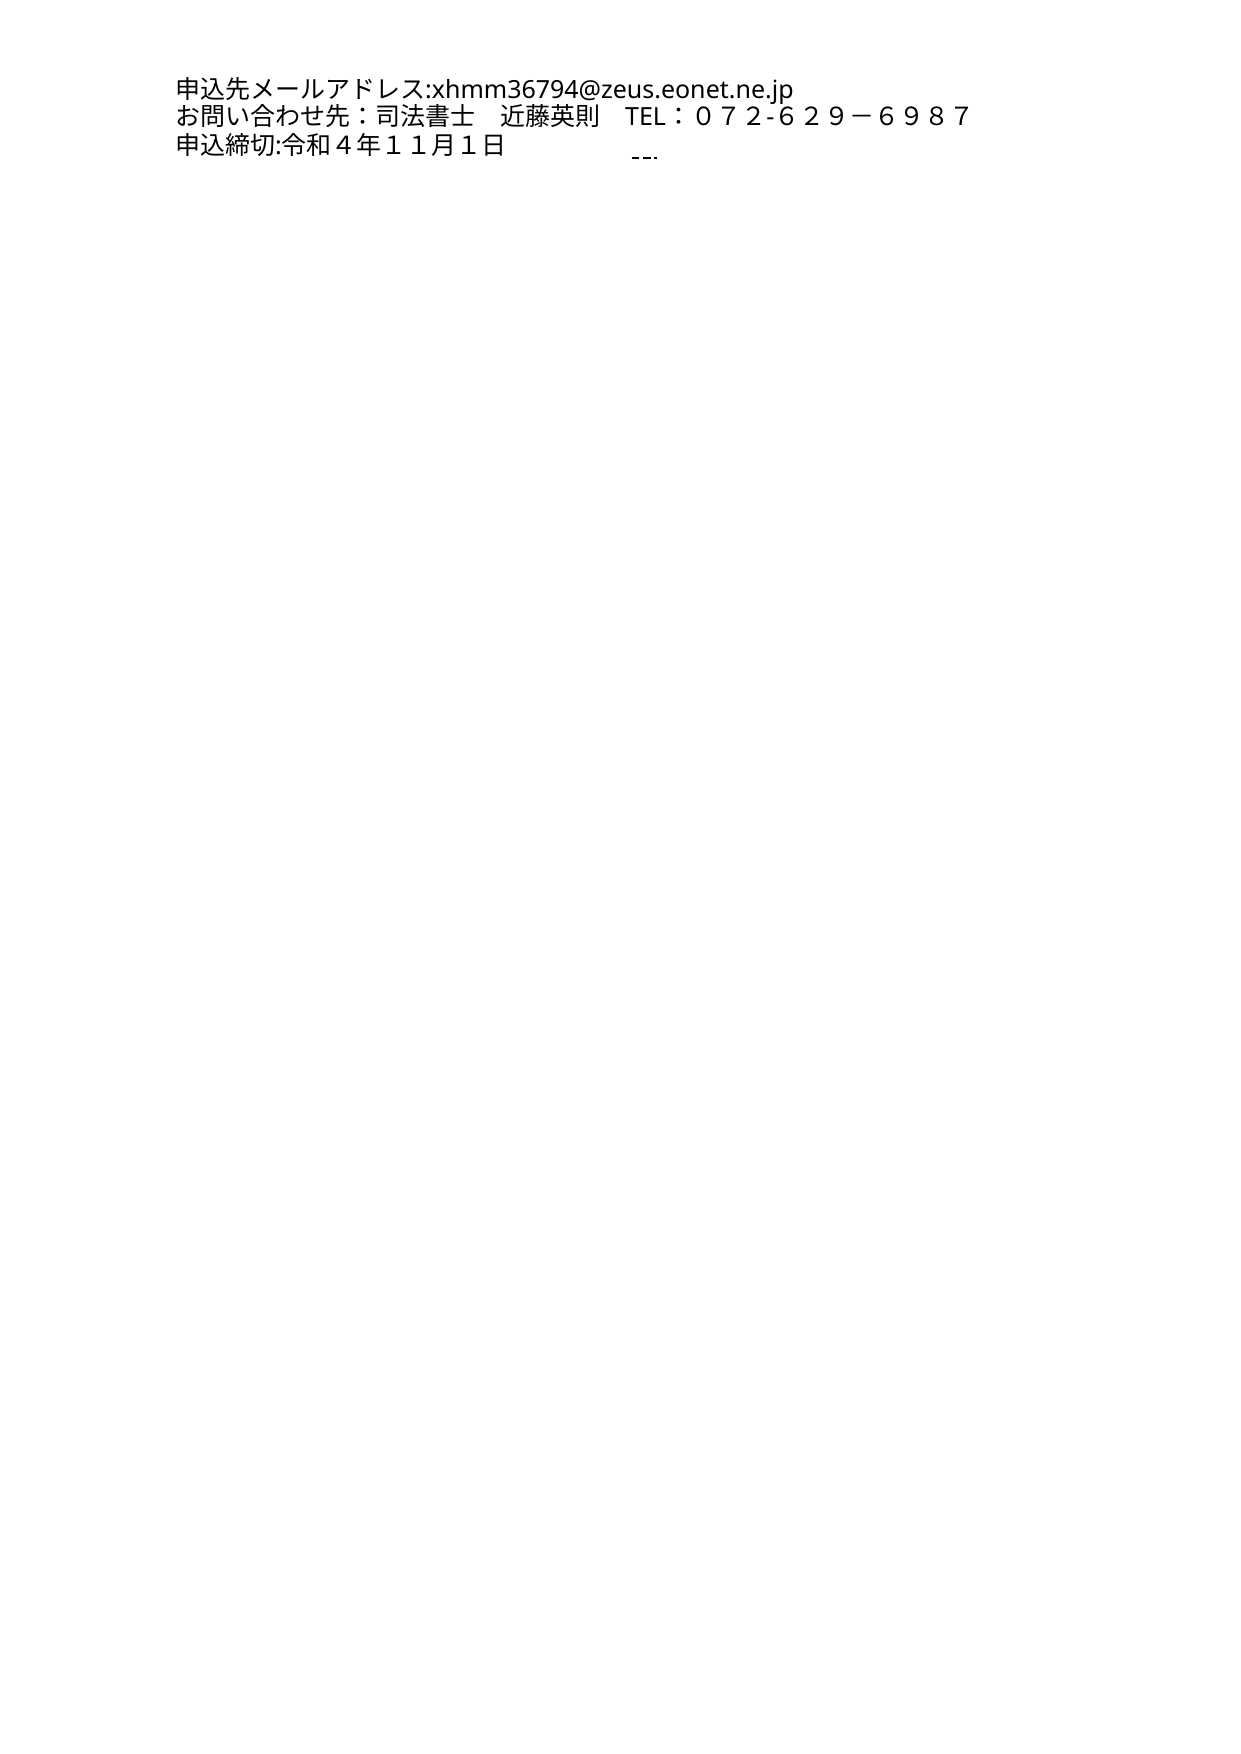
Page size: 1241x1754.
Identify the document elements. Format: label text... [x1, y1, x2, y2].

text 申込先メールアドレス:xhmm36794@zeus.eonet.ne.jp お問い合わせ先：司法書士 近藤英則 TEL：０７２-６２９－６９８７ 申込締切:令和４年１１月１日 [150, 75, 1090, 162]
